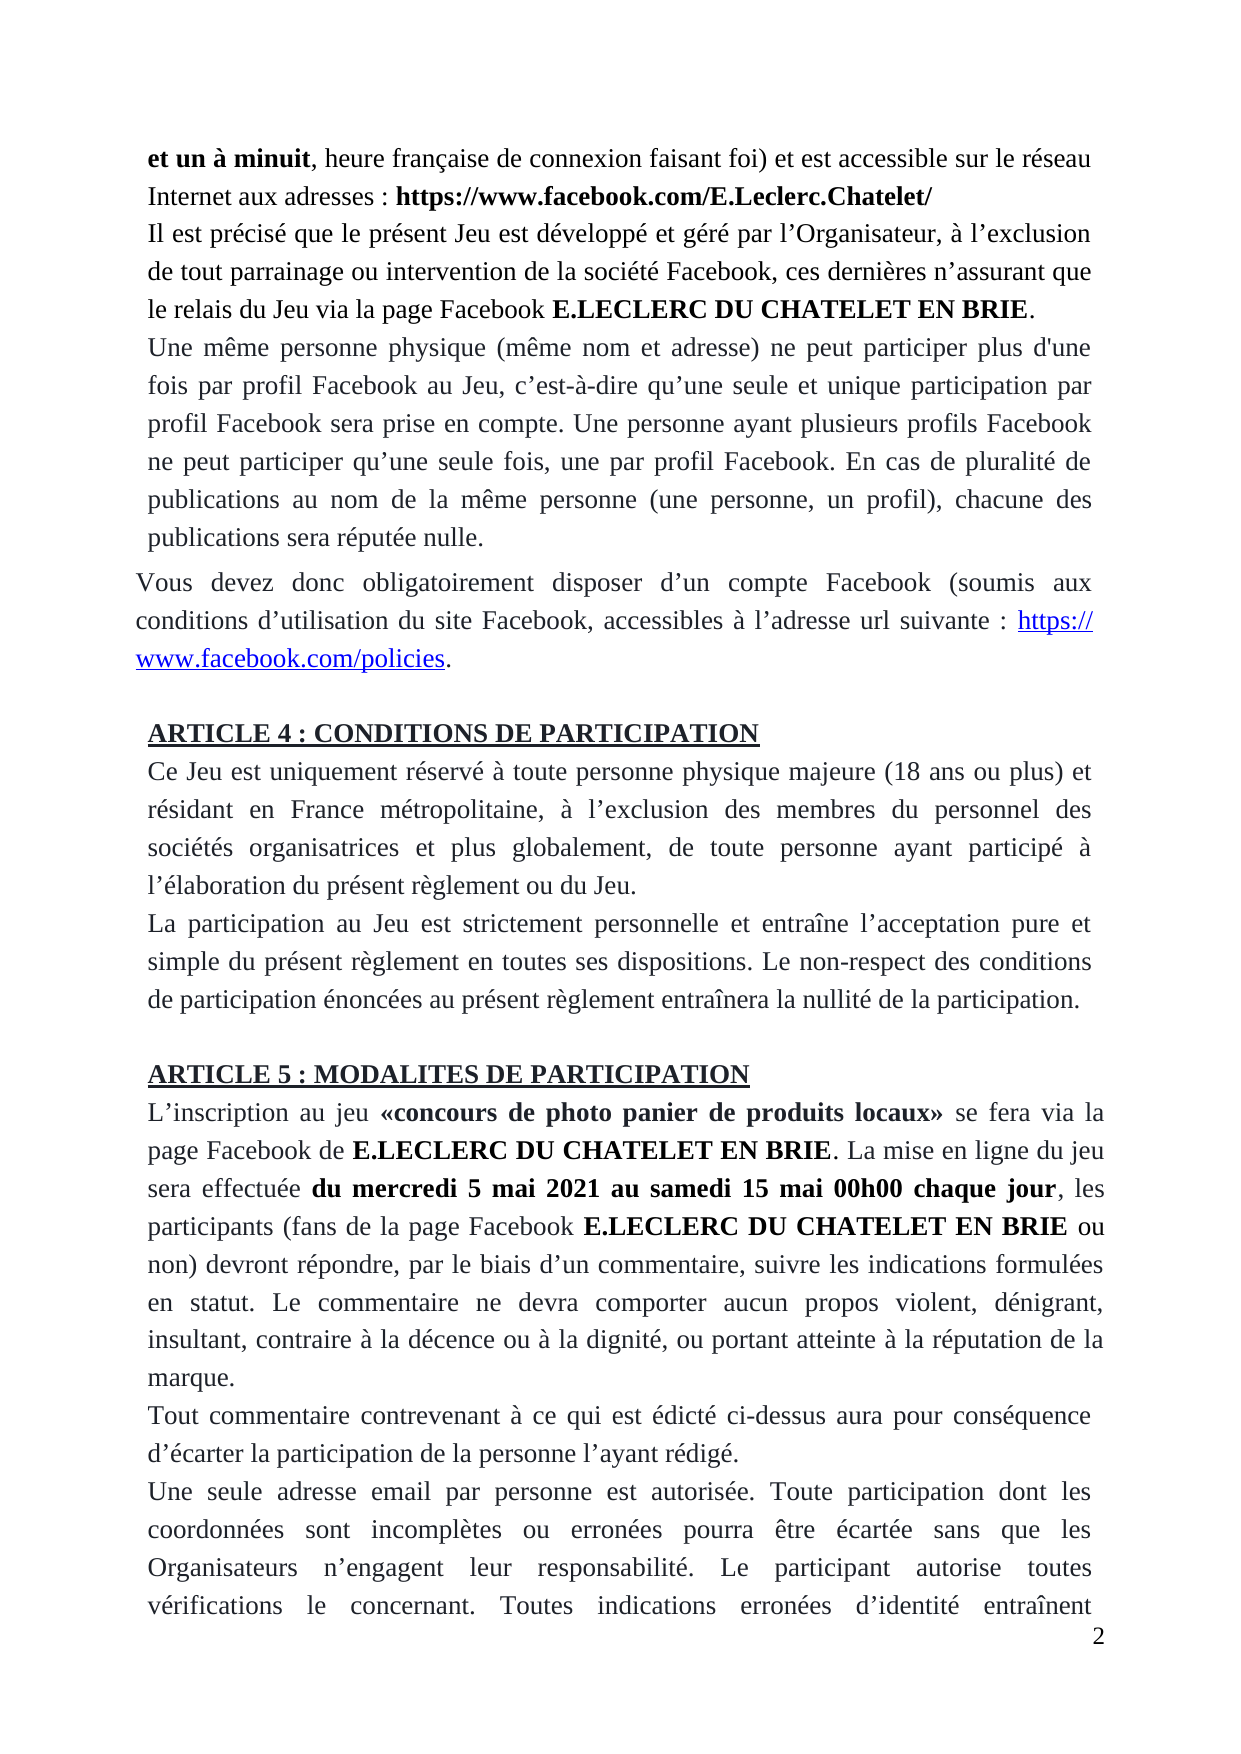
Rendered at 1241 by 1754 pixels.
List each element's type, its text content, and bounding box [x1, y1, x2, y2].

text Vous devez donc obligatoirement disposer d’un compte Facebook (soumis aux conditions d’utilisation du site Facebook, accessibles à l’adresse url suivante : https:// www.facebook.com/policies. [135, 566, 1093, 673]
text Il est précisé que le présent Jeu est développé et géré par l’Organisateur, à l’exclusion de tout parrainage ou intervention de la société Facebook, ces dernières n’assurant que le relais du Jeu via la page Facebook E.LECLERC DU CHATELET EN BRIE. [147, 218, 1093, 324]
text ARTICLE 5 : MODALITES DE PARTICIPATION [147, 1058, 1105, 1089]
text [147, 142, 1093, 211]
text Une même personne physique (même nom et adresse) ne peut participer plus d'une fois par profil Facebook au Jeu, c’est-à-dire qu’une seule et unique participation par profil Facebook sera prise en compte. Une personne ayant plusieurs profils Facebook ne peut participer qu’une seule fois, une par profil Facebook. En cas de pluralité de publications au nom de la même personne (une personne, un profil), chacune des publications sera réputée nulle. [147, 331, 1093, 552]
text Tout commentaire contrevenant à ce qui est édicté ci-dessus aura pour conséquence d’écarter la participation de la personne l’ayant rédigé. [147, 1399, 1093, 1468]
text L’inscription au jeu «concours de photo panier de produits locaux» se fera via la page Facebook de E.LECLERC DU CHATELET EN BRIE. La mise en ligne du jeu sera effectuée du mercredi 5 mai 2021 au samedi 15 mai 00h00 chaque jour, les participants (fans de la page Facebook E.LECLERC DU CHATELET EN BRIE ou non) devront répondre, par le biais d’un commentaire, suivre les indications formulées en statut. Le commentaire ne devra comporter aucun propos violent, dénigrant, insultant, contraire à la décence ou à la dignité, ou portant atteinte à la réputation de la marque. [147, 1096, 1105, 1393]
text La participation au Jeu est strictement personnelle et entraîne l’acceptation pure et simple du présent règlement en toutes ses dispositions. Le non-respect des conditions de participation énoncées au présent règlement entraînera la nullité de la participation. [147, 907, 1093, 1014]
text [147, 1475, 1093, 1620]
text ARTICLE 4 : CONDITIONS DE PARTICIPATION [147, 717, 1105, 748]
text Ce Jeu est uniquement réservé à toute personne physique majeure (18 ans ou plus) et résidant en France métropolitaine, à l’exclusion des membres du personnel des sociétés organisatrices et plus globalement, de toute personne ayant participé à l’élaboration du présent règlement ou du Jeu. [147, 755, 1093, 900]
